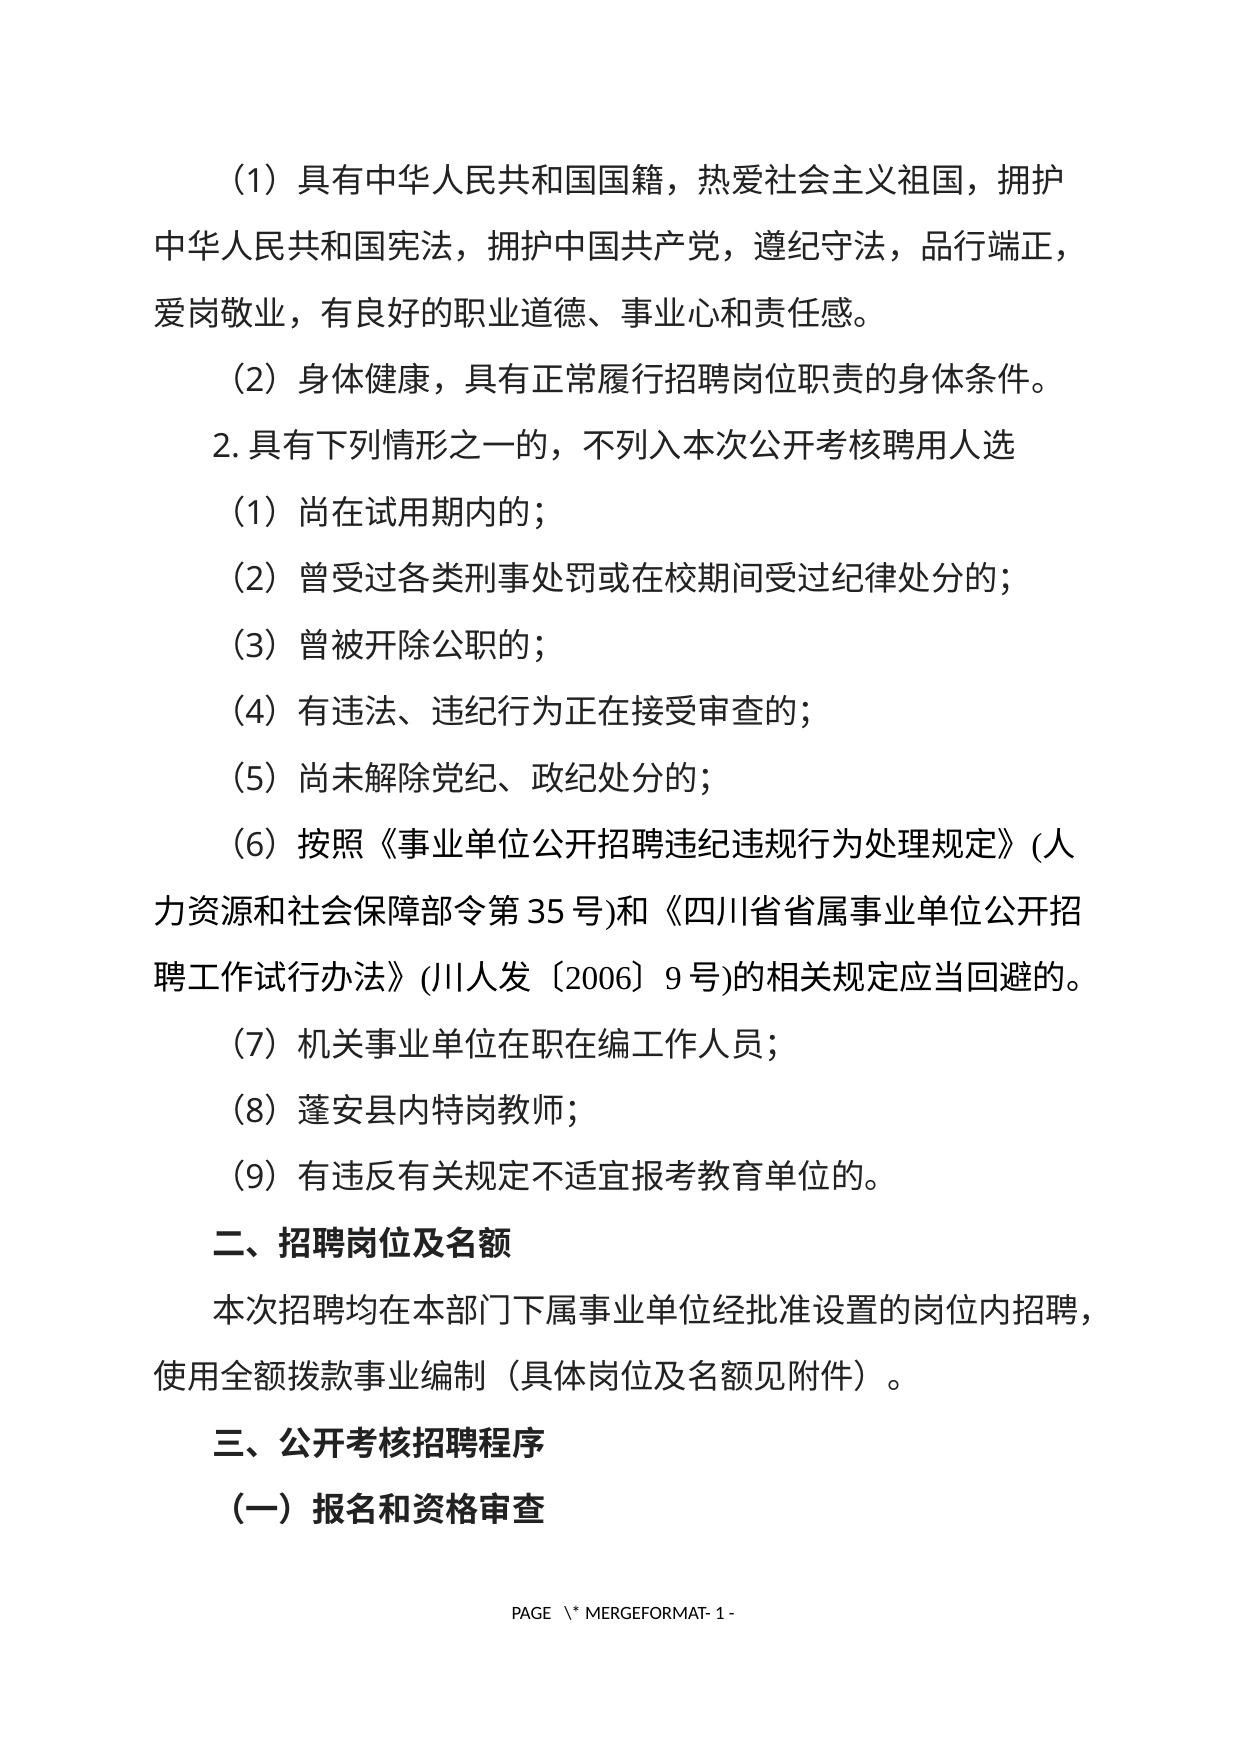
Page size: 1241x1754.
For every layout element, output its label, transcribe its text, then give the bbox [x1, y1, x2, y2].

text （3）曾被开除公职的； [153, 610, 1092, 676]
text 本次招聘均在本部门下属事业单位经批准设置的岗位内招聘，使用全额拨款事业编制（具体岗位及名额见附件）。 [153, 1274, 1092, 1407]
text （一）报名和资格审查 [153, 1474, 1092, 1540]
text 2. 具有下列情形之一的，不列入本次公开考核聘用人选 [153, 410, 1092, 477]
text （2）身体健康，具有正常履行招聘岗位职责的身体条件。 [153, 344, 1092, 410]
text 三、公开考核招聘程序 [153, 1407, 1092, 1474]
text （4）有违法、违纪行为正在接受审查的； [153, 676, 1092, 743]
text 二、招聘岗位及名额 [153, 1208, 1092, 1274]
text （1）尚在试用期内的； [153, 477, 1092, 543]
text （7）机关事业单位在职在编工作人员； [153, 1008, 1092, 1075]
text （9）有违反有关规定不适宜报考教育单位的。 [153, 1141, 1092, 1208]
text （5）尚未解除党纪、政纪处分的； [153, 743, 1092, 809]
text （6）按照《事业单位公开招聘违纪违规行为处理规定》(人力资源和社会保障部令第35号)和《四川省省属事业单位公开招聘工作试行办法》(川人发〔2006〕9号)的相关规定应当回避的。 [153, 809, 1092, 1008]
text （1）具有中华人民共和国国籍，热爱社会主义祖国，拥护中华人民共和国宪法，拥护中国共产党，遵纪守法，品行端正，爱岗敬业，有良好的职业道德、事业心和责任感。 [153, 144, 1092, 344]
text （2）曾受过各类刑事处罚或在校期间受过纪律处分的； [153, 543, 1092, 610]
text （8）蓬安县内特岗教师； [153, 1075, 1092, 1141]
